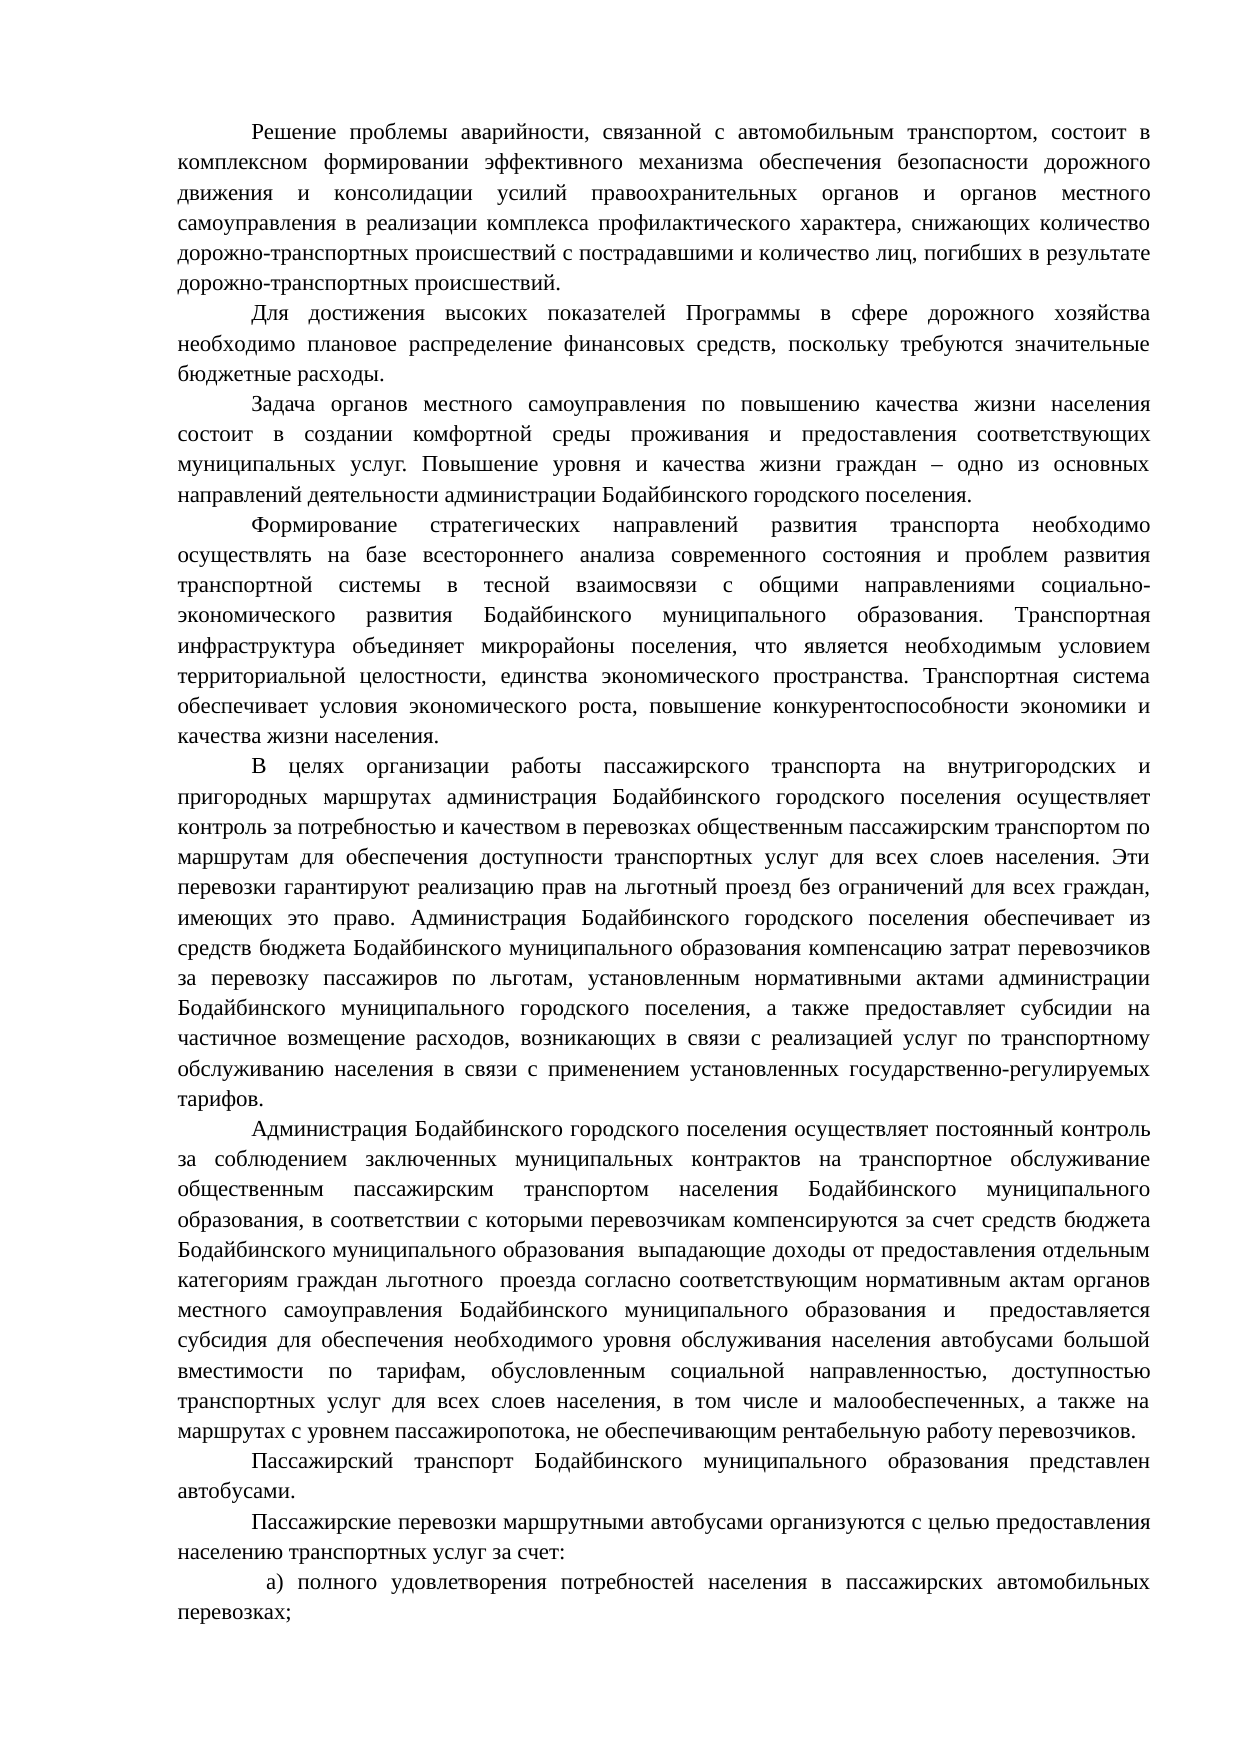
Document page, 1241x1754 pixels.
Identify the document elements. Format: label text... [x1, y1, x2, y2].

text а) полного удовлетворения потребностей населения в пассажирских автомобильных перевозках; [177, 1568, 1152, 1625]
text Администрация Бодайбинского городского поселения осуществляет постоянный контроль за соблюдением заключенных муниципальных контрактов на транспортное обслуживание общественным пассажирским транспортом населения Бодайбинского муниципального образования, в соответствии с которыми перевозчикам компенсируются за счет средств бюджета Бодайбинского муниципального образования выпадающие доходы от предоставления отдельным категориям граждан льготного проезда согласно соответствующим нормативным актам органов местного самоуправления Бодайбинского муниципального образования и предоставляется субсидия для обеспечения необходимого уровня обслуживания населения автобусами большой вместимости по тарифам, обусловленным социальной направленностью, доступностью транспортных услуг для всех слоев населения, в том числе и малообеспеченных, а также на маршрутах с уровнем пассажиропотока, не обеспечивающим рентабельную работу перевозчиков. [177, 1115, 1152, 1443]
list Пассажирский транспорт Бодайбинского муниципального образования представлен автобусами. [177, 1447, 1152, 1504]
text В целях организации работы пассажирского транспорта на внутригородских и пригородных маршрутах администрация Бодайбинского городского поселения осуществляет контроль за потребностью и качеством в перевозках общественным пассажирским транспортом по маршрутам для обеспечения доступности транспортных услуг для всех слоев населения. Эти перевозки гарантируют реализацию прав на льготный проезд без ограничений для всех граждан, имеющих это право. Администрация Бодайбинского городского поселения обеспечивает из средств бюджета Бодайбинского муниципального образования компенсацию затрат перевозчиков за перевозку пассажиров по льготам, установленным нормативными актами администрации Бодайбинского муниципального городского поселения, а также предоставляет субсидии на частичное возмещение расходов, возникающих в связи с реализацией услуг по транспортному обслуживанию населения в связи с применением установленных государственно-регулируемых тарифов. [177, 752, 1152, 1111]
text Пассажирские перевозки маршрутными автобусами организуются с целью предоставления населению транспортных услуг за счет: [177, 1508, 1152, 1564]
text Для достижения высоких показателей Программы в сфере дорожного хозяйства необходимо плановое распределение финансовых средств, поскольку требуются значительные бюджетные расходы. [177, 299, 1152, 386]
text Формирование стратегических направлений развития транспорта необходимо осуществлять на базе всестороннего анализа современного состояния и проблем развития транспортной системы в тесной взаимосвязи с общими направлениями социально- экономического развития Бодайбинского муниципального образования. Транспортная инфраструктура объединяет микрорайоны поселения, что является необходимым условием территориальной целостности, единства экономического пространства. Транспортная система обеспечивает условия экономического роста, повышение конкурентоспособности экономики и качества жизни населения. [177, 511, 1152, 749]
text Решение проблемы аварийности, связанной с автомобильным транспортом, состоит в комплексном формировании эффективного механизма обеспечения безопасности дорожного движения и консолидации усилий правоохранительных органов и органов местного самоуправления в реализации комплекса профилактического характера, снижающих количество дорожно-транспортных происшествий с пострадавшими и количество лиц, погибших в результате дорожно-транспортных происшествий. [177, 118, 1152, 296]
text Задача органов местного самоуправления по повышению качества жизни населения состоит в создании комфортной среды проживания и предоставления соответствующих муниципальных услуг. Повышение уровня и качества жизни граждан – одно из основных направлений деятельности администрации Бодайбинского городского поселения. [177, 390, 1152, 507]
